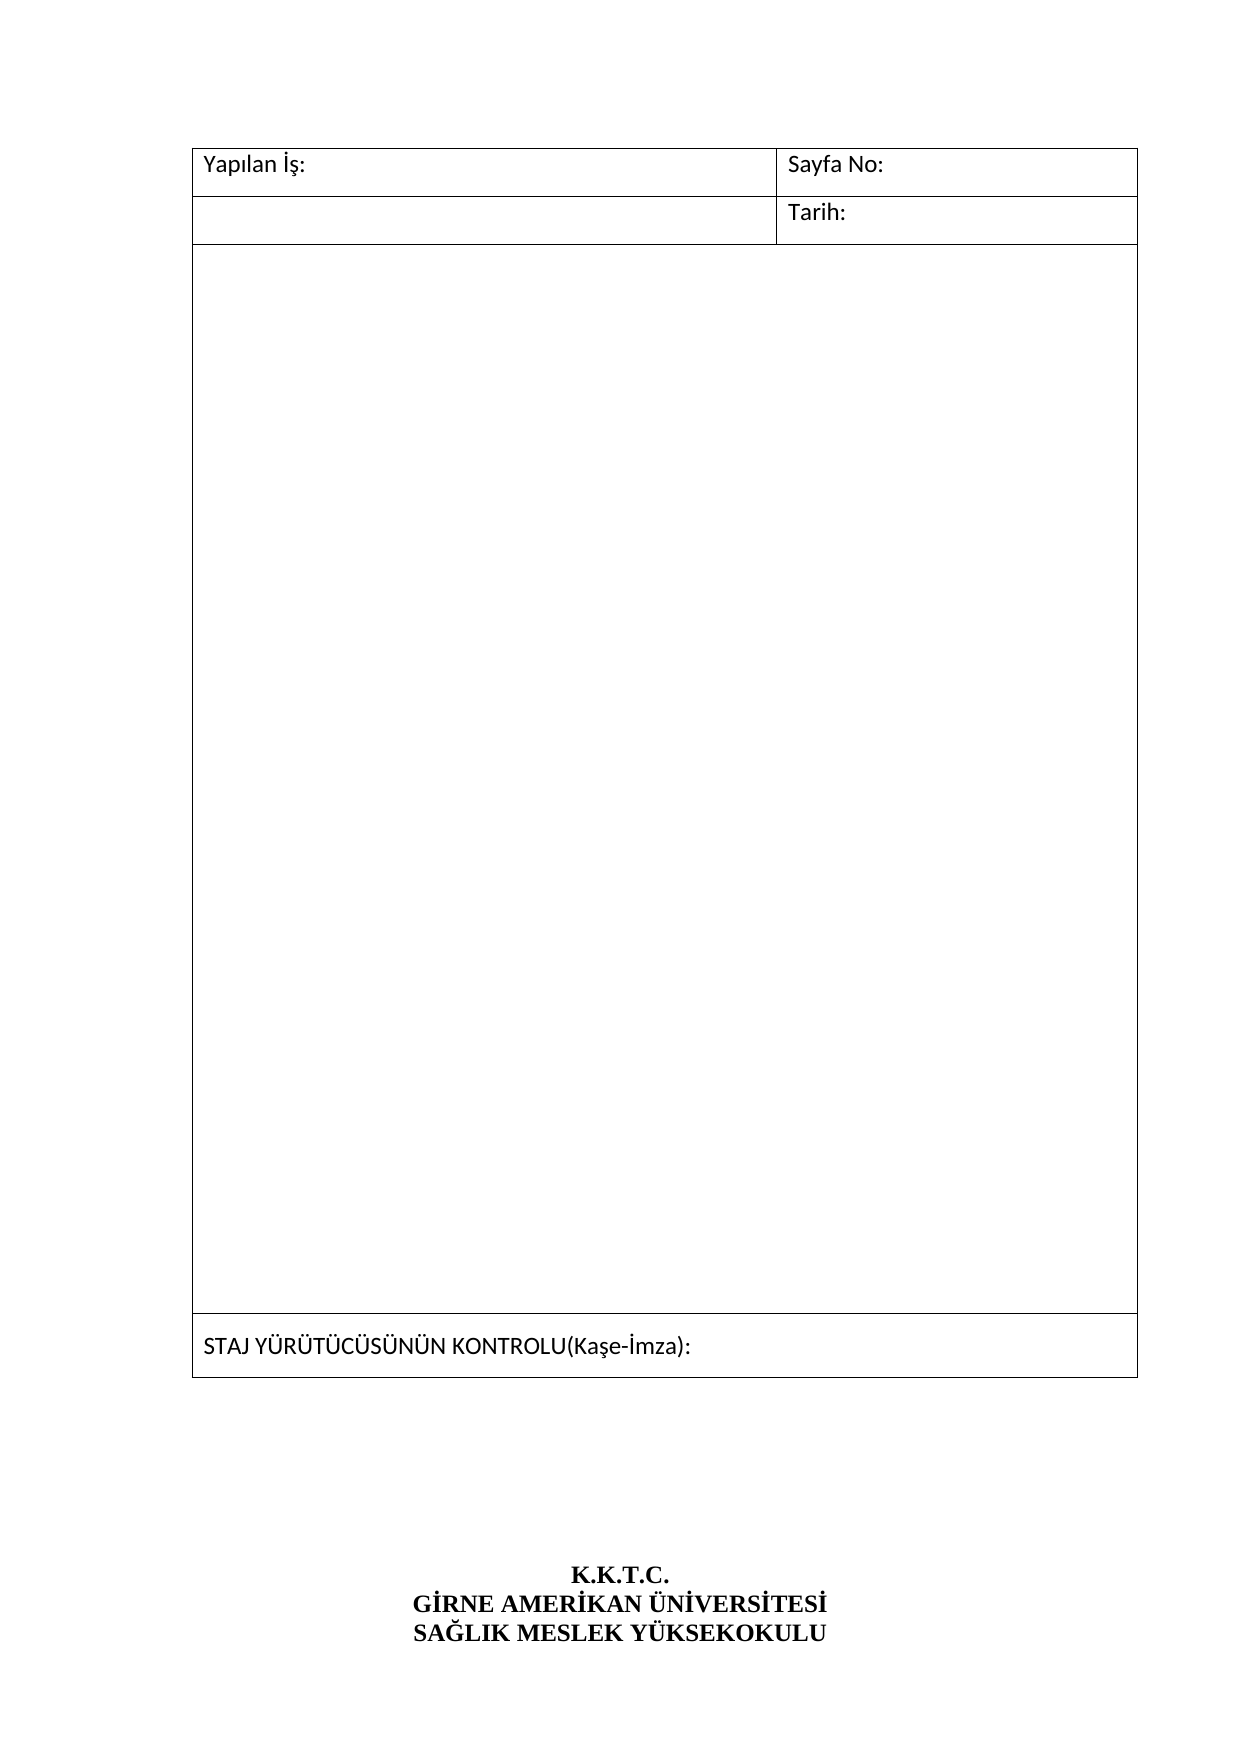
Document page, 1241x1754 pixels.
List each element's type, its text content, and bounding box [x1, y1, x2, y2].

table_header Yapılan İş: [193, 149, 776, 196]
table_header Sayfa No: [777, 149, 1137, 196]
table_cell Tarih: [777, 197, 1137, 243]
table_cell [193, 245, 1137, 1313]
table_cell [193, 197, 776, 243]
table_cell STAJ YÜRÜTÜCÜSÜNÜN KONTROLU(Kaşe-İmza): [193, 1314, 1137, 1377]
text SAĞLIK MESLEK YÜKSEKOKULU [148, 1618, 1093, 1646]
text GİRNE AMERİKAN ÜNİVERSİTESİ [148, 1589, 1093, 1618]
text K.K.T.C. [148, 1560, 1093, 1589]
